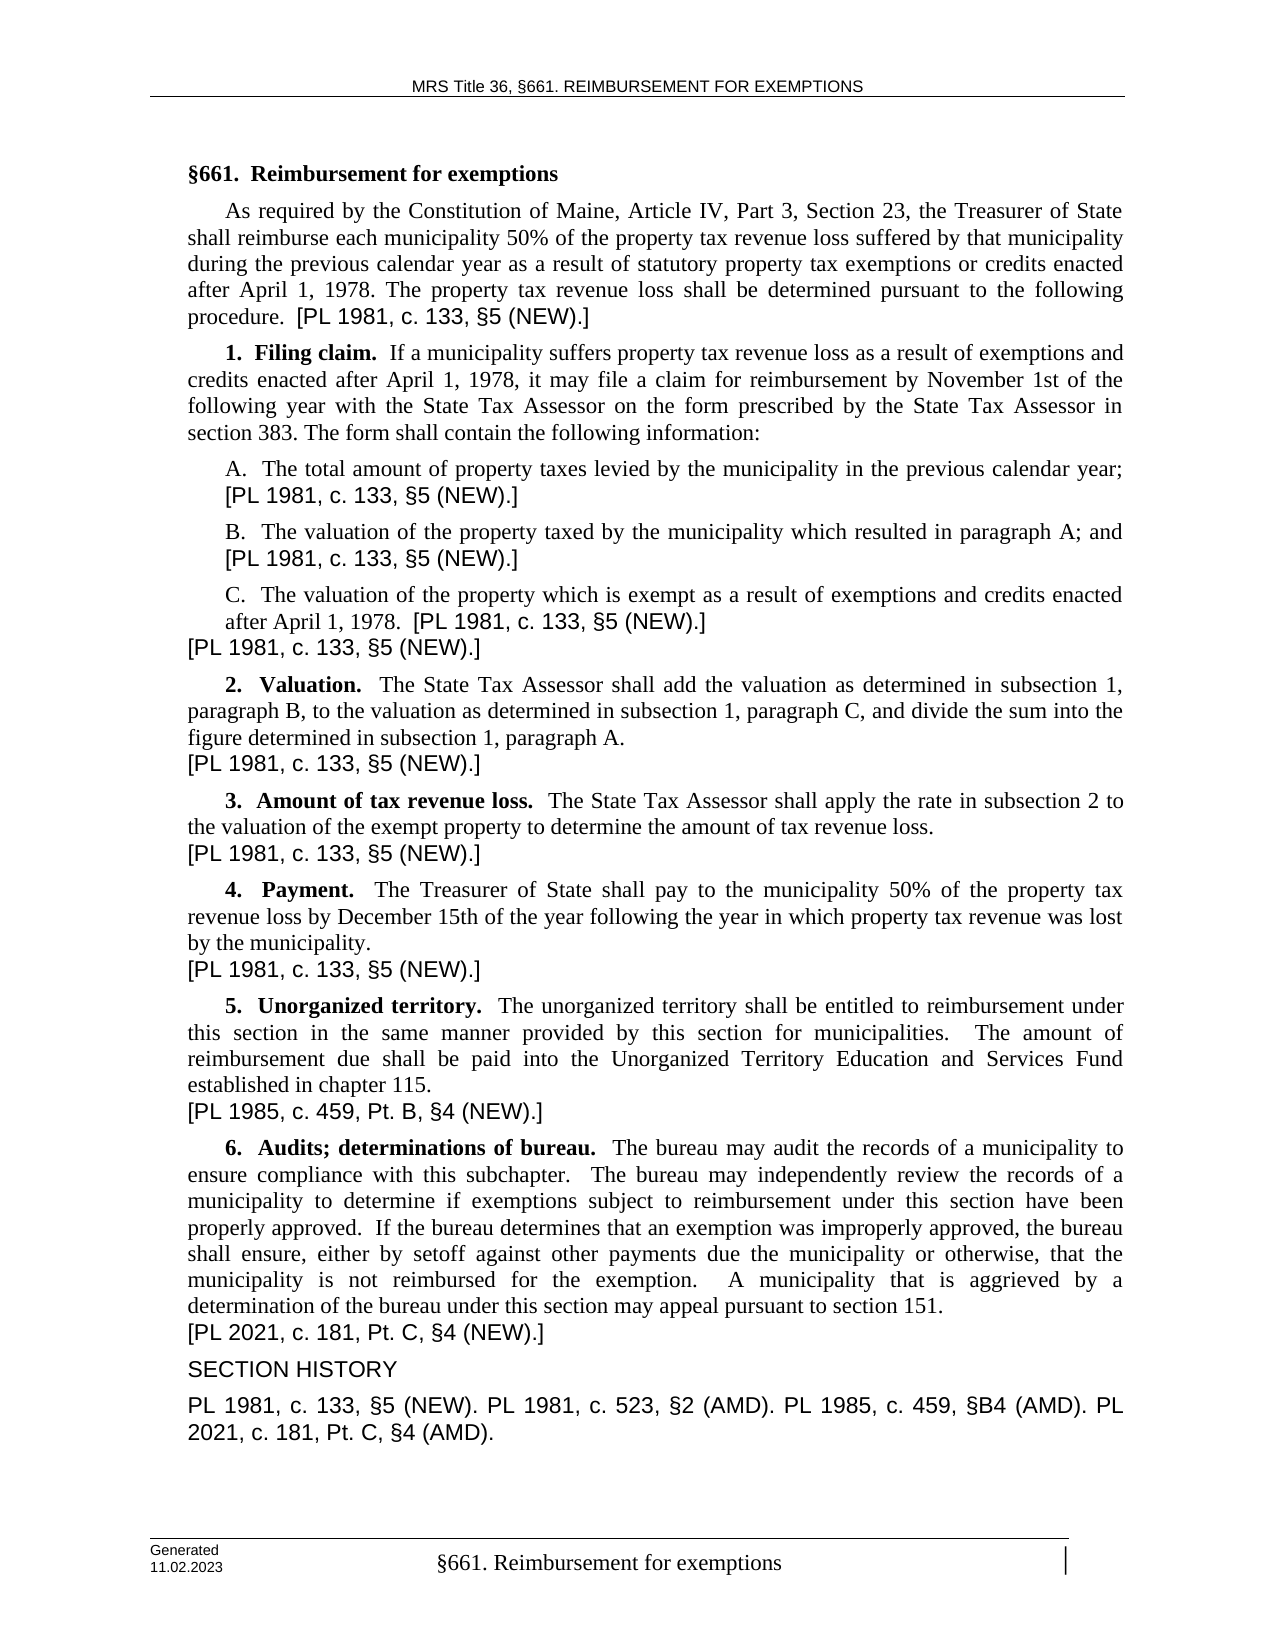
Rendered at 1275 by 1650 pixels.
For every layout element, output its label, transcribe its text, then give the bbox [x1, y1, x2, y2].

text A. The total amount of property taxes levied by the municipality in the previous calendar year; [PL 1981, c. 133, §5 (NEW).] [225, 455, 1125, 508]
text [PL 1981, c. 133, §5 (NEW).] [187, 956, 1125, 982]
text C. The valuation of the property which is exempt as a result of exemptions and credits enacted after April 1, 1978. [PL 1981, c. 133, §5 (NEW).] [225, 582, 1125, 634]
text 4. Payment. The Treasurer of State shall pay to the municipality 50% of the property tax revenue loss by December 15th of the year following the year in which property tax revenue was lost by the municipality. [187, 876, 1125, 956]
text B. The valuation of the property taxed by the municipality which resulted in paragraph A; and [PL 1981, c. 133, §5 (NEW).] [225, 518, 1125, 571]
text 1. Filing claim. If a municipality suffers property tax revenue loss as a result of exemptions and credits enacted after April 1, 1978, it may file a claim for reimbursement by November 1st of the following year with the State Tax Assessor on the form prescribed by the State Tax Assessor in section 383. The form shall contain the following information: [187, 339, 1125, 445]
text [PL 1981, c. 133, §5 (NEW).] [187, 634, 1125, 661]
text 2. Valuation. The State Tax Assessor shall add the valuation as determined in subsection 1, paragraph B, to the valuation as determined in subsection 1, paragraph C, and divide the sum into the figure determined in subsection 1, paragraph A. [187, 671, 1125, 750]
text §661. Reimbursement for exemptions [187, 160, 1125, 187]
text SECTION HISTORY [187, 1356, 1125, 1382]
text 3. Amount of tax revenue loss. The State Tax Assessor shall apply the rate in subsection 2 to the valuation of the exempt property to determine the amount of tax revenue loss. [187, 787, 1125, 840]
text As required by the Constitution of Maine, Article IV, Part 3, Section 23, the Treasurer of State shall reimburse each municipality 50% of the property tax revenue loss suffered by that municipality during the previous calendar year as a result of statutory property tax exemptions or credits enacted after April 1, 1978. The property tax revenue loss shall be determined pursuant to the following procedure. [PL 1981, c. 133, §5 (NEW).] [187, 197, 1125, 329]
text 5. Unorganized territory. The unorganized territory shall be entitled to reimbursement under this section in the same manner provided by this section for municipalities. The amount of reimbursement due shall be paid into the Unorganized Territory Education and Services Fund established in chapter 115. [187, 992, 1125, 1098]
text [PL 1985, c. 459, Pt. B, §4 (NEW).] [187, 1098, 1125, 1124]
text PL 1981, c. 133, §5 (NEW). PL 1981, c. 523, §2 (AMD). PL 1985, c. 459, §B4 (AMD). PL 2021, c. 181, Pt. C, §4 (AMD). [187, 1392, 1125, 1445]
text [PL 1981, c. 133, §5 (NEW).] [187, 840, 1125, 866]
text 6. Audits; determinations of bureau. The bureau may audit the records of a municipality to ensure compliance with this subchapter. The bureau may independently review the records of a municipality to determine if exemptions subject to reimbursement under this section have been properly approved. If the bureau determines that an exemption was improperly approved, the bureau shall ensure, either by setoff against other payments due the municipality or otherwise, that the municipality is not reimbursed for the exemption. A municipality that is aggrieved by a determination of the bureau under this section may appeal pursuant to section 151. [187, 1134, 1125, 1319]
text [PL 2021, c. 181, Pt. C, §4 (NEW).] [187, 1319, 1125, 1345]
text [PL 1981, c. 133, §5 (NEW).] [187, 750, 1125, 777]
